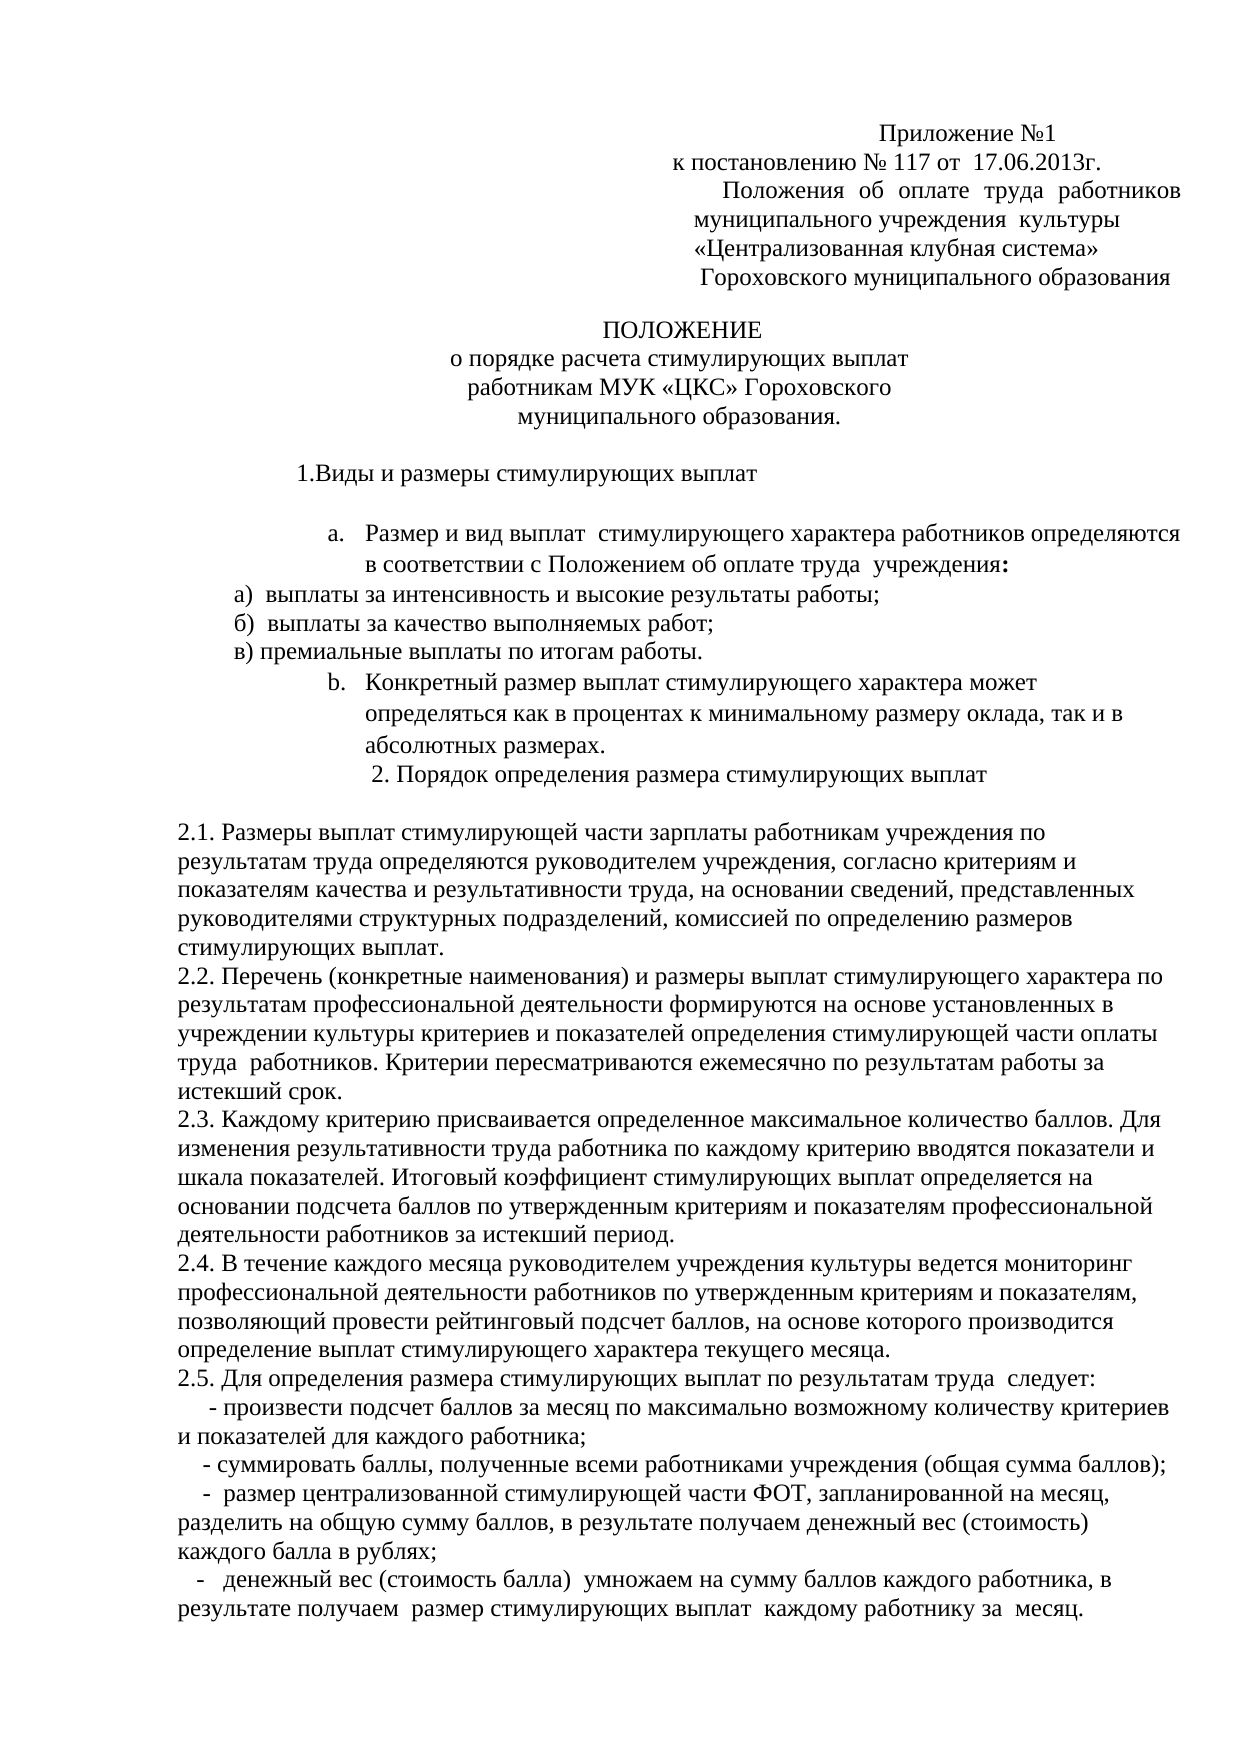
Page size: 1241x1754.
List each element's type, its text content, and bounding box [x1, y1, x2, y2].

title о порядке расчета стимулирующих выплат [177, 343, 1181, 372]
title Конкретный размер выплат стимулирующего характера может определяться как в процентах к минимальному размеру оклада, так и в абсолютных размерах. [327, 665, 1181, 759]
title Размер и вид выплат стимулирующего характера работников определяются в соответствии с Положением об оплате труда учреждения: [327, 516, 1181, 579]
title 1.Виды и размеры стимулирующих выплат [177, 458, 1181, 487]
text Гороховского муниципального образования [693, 262, 1181, 291]
text а) выплаты за интенсивность и высокие результаты работы; [177, 579, 1181, 608]
text Положения об оплате труда работников муниципального учреждения культуры [693, 176, 1181, 233]
title Приложение №1 [133, 118, 1107, 147]
title - суммировать баллы, полученные всеми работниками учреждения (общая сумма баллов); [177, 1449, 1181, 1478]
text «Централизованная клубная система» [693, 233, 1181, 262]
title работникам МУК «ЦКС» Гороховского [177, 372, 1181, 401]
title 2.4. В течение каждого месяца руководителем учреждения культуры ведется мониторинг профессиональной деятельности работников по утвержденным критериям и показателям, позволяющий провести рейтинговый подсчет баллов, на основе которого производится определение выплат стимулирующего характера текущего месяца. [177, 1248, 1181, 1363]
title - размер централизованной стимулирующей части ФОТ, запланированной на месяц, разделить на общую сумму баллов, в результате получаем денежный вес (стоимость) каждого балла в рублях; [177, 1478, 1181, 1564]
title 2. Порядок определения размера стимулирующих выплат [177, 759, 1181, 788]
title муниципального образования. [177, 401, 1181, 430]
title 2.5. Для определения размера стимулирующих выплат по результатам труда следует: [177, 1363, 1181, 1392]
text б) выплаты за качество выполняемых работ; [177, 608, 1181, 636]
title ПОЛОЖЕНИЕ [177, 315, 1181, 343]
title 2.1. Размеры выплат стимулирующей части зарплаты работникам учреждения по результатам труда определяются руководителем учреждения, согласно критериям и показателям качества и результативности труда, на основании сведений, представленных руководителями структурных подразделений, комиссией по определению размеров стимулирующих выплат. [177, 817, 1181, 961]
title 2.2. Перечень (конкретные наименования) и размеры выплат стимулирующего характера по результатам профессиональной деятельности формируются на основе установленных в учреждении культуры критериев и показателей определения стимулирующей части оплаты труда работников. Критерии пересматриваются ежемесячно по результатам работы за истекший срок. [177, 961, 1181, 1104]
title к постановлению № 117 от 17.06.2013г. [133, 147, 1107, 176]
title - денежный вес (стоимость балла) умножаем на сумму баллов каждого работника, в результате получаем размер стимулирующих выплат каждому работнику за месяц. [177, 1564, 1181, 1622]
title 2.3. Каждому критерию присваивается определенное максимальное количество баллов. Для изменения результативности труда работника по каждому критерию вводятся показатели и шкала показателей. Итоговый коэффициент стимулирующих выплат определяется на основании подсчета баллов по утвержденным критериям и показателям профессиональной деятельности работников за истекший период. [177, 1104, 1181, 1248]
title - произвести подсчет баллов за месяц по максимально возможному количеству критериев и показателей для каждого работника; [177, 1392, 1181, 1449]
text в) премиальные выплаты по итогам работы. [177, 636, 1181, 665]
